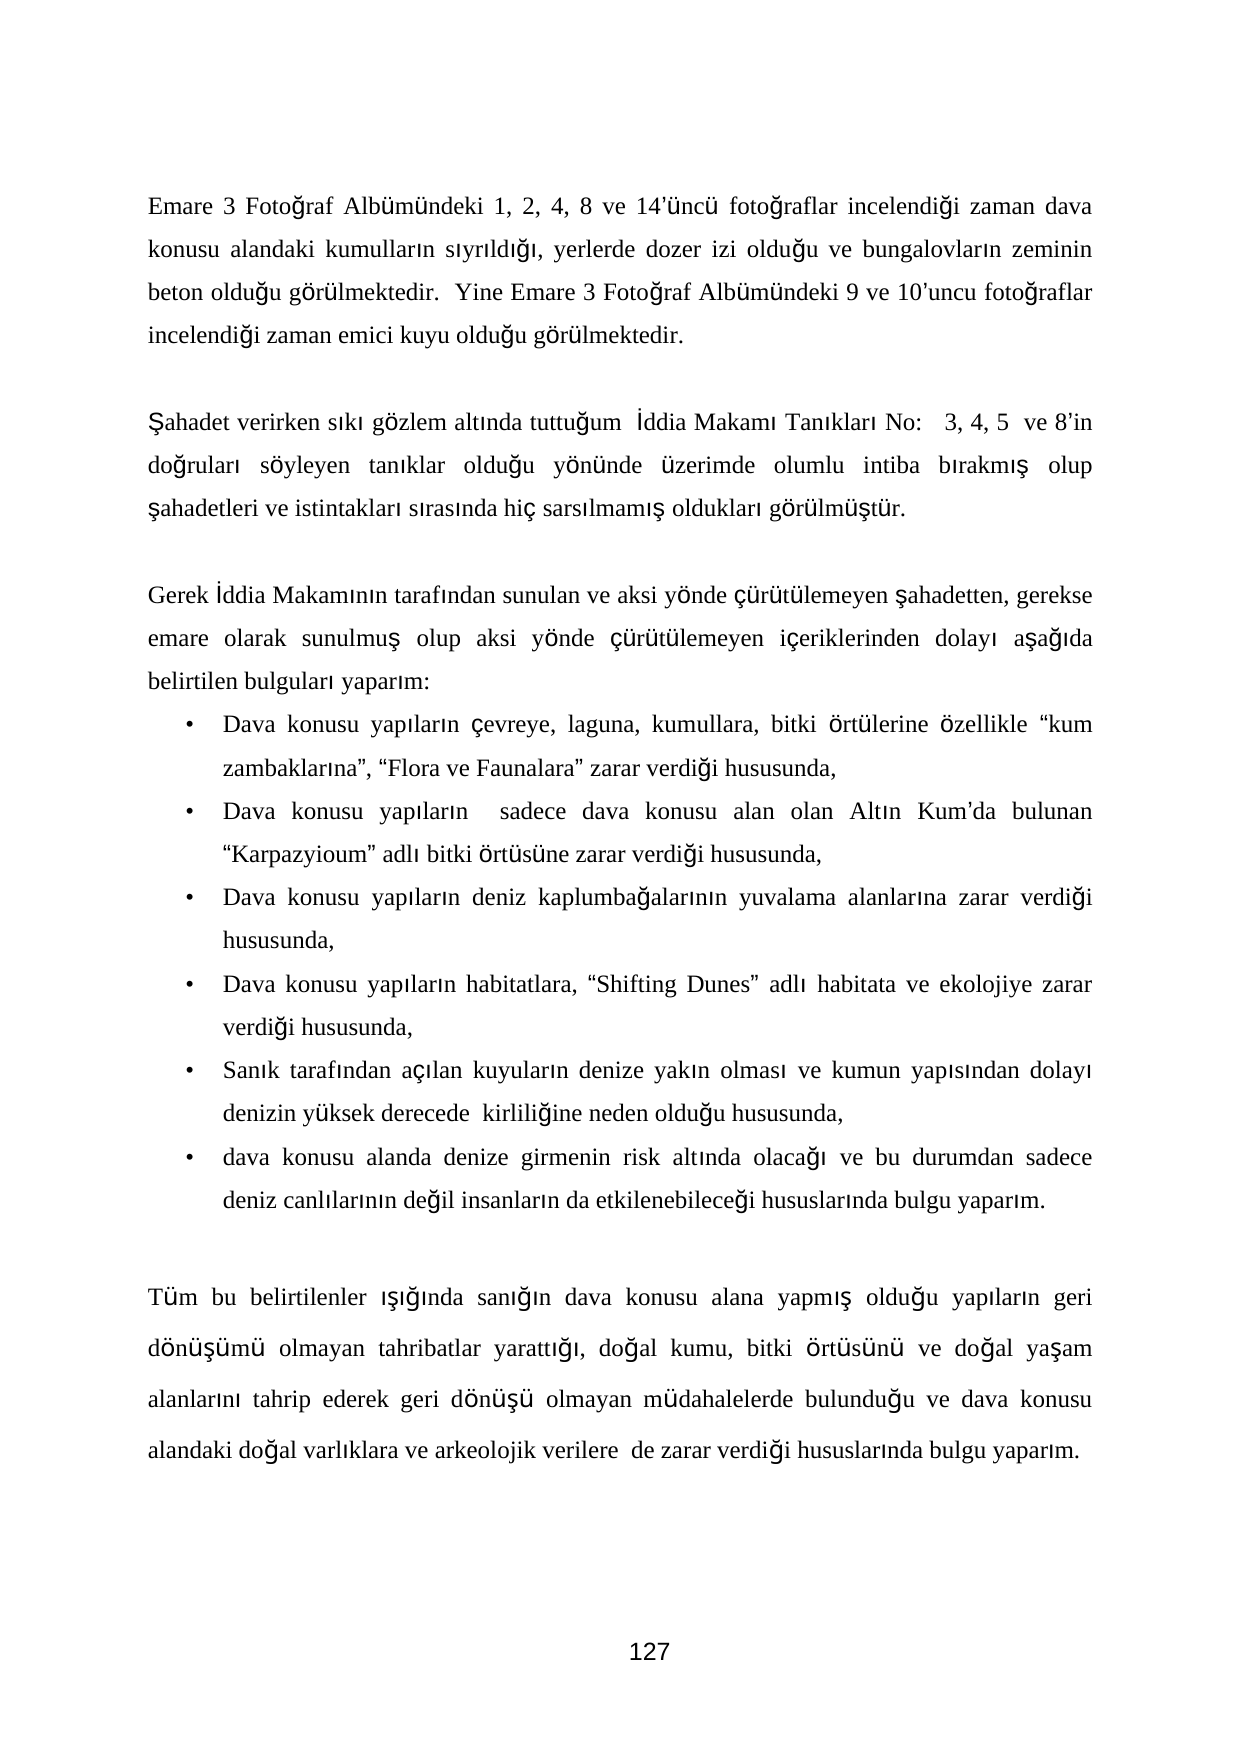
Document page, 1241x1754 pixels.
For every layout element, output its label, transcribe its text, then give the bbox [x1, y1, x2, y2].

list Dava konusu yapıların deniz kaplumbağalarının yuvalama alanlarına zarar verdiği hususunda, [185, 882, 1093, 954]
text Emare 3 Fotoğraf Albümündeki 1, 2, 4, 8 ve 14’üncü fotoğraflar incelendiği zaman dava konusu alandaki kumulların sıyrıldığı, yerlerde dozer izi olduğu ve bungalovların zeminin beton olduğu görülmektedir. Yine Emare 3 Fotoğraf Albümündeki 9 ve 10’uncu fotoğraflar incelendiği zaman emici kuyu olduğu görülmektedir. [148, 191, 1093, 349]
list Sanık tarafından açılan kuyuların denize yakın olması ve kumun yapısından dolayı denizin yüksek derecede kirliliğine neden olduğu hususunda, [185, 1055, 1093, 1127]
list Dava konusu yapıların sadece dava konusu alan olan Altın Kum’da bulunan “Karpazyioum” adlı bitki örtüsüne zarar verdiği hususunda, [185, 796, 1093, 868]
list dava konusu alanda denize girmenin risk altında olacağı ve bu durumdan sadece deniz canlılarının değil insanların da etkilenebileceği hususlarında bulgu yaparım. [185, 1141, 1093, 1213]
text Gerek İddia Makamının tarafından sunulan ve aksi yönde çürütülemeyen şahadetten, gerekse emare olarak sunulmuş olup aksi yönde çürütülemeyen içeriklerinden dolayı aşağıda belirtilen bulguları yaparım: [148, 579, 1093, 695]
list Dava konusu yapıların çevreye, laguna, kumullara, bitki örtülerine özellikle “kum zambaklarına”, “Flora ve Faunalara” zarar verdiği hususunda, [185, 709, 1093, 781]
text Şahadet verirken sıkı gözlem altında tuttuğum İddia Makamı Tanıkları No: 3, 4, 5 ve 8’in doğruları söyleyen tanıklar olduğu yönünde üzerimde olumlu intiba bırakmış olup şahadetleri ve istintakları sırasında hiç sarsılmamış oldukları görülmüştür. [148, 407, 1093, 522]
text Tüm bu belirtilenler ışığında sanığın dava konusu alana yapmış olduğu yapıların geri dönüşümü olmayan tahribatlar yarattığı, doğal kumu, bitki örtüsünü ve doğal yaşam alanlarını tahrip ederek geri dönüşü olmayan müdahalelerde bulunduğu ve dava konusu alandaki doğal varlıklara ve arkeolojik verilere de zarar verdiği hususlarında bulgu yaparım. [148, 1279, 1093, 1466]
list Dava konusu yapıların habitatlara, “Shifting Dunes” adlı habitata ve ekolojiye zarar verdiği hususunda, [185, 968, 1093, 1041]
